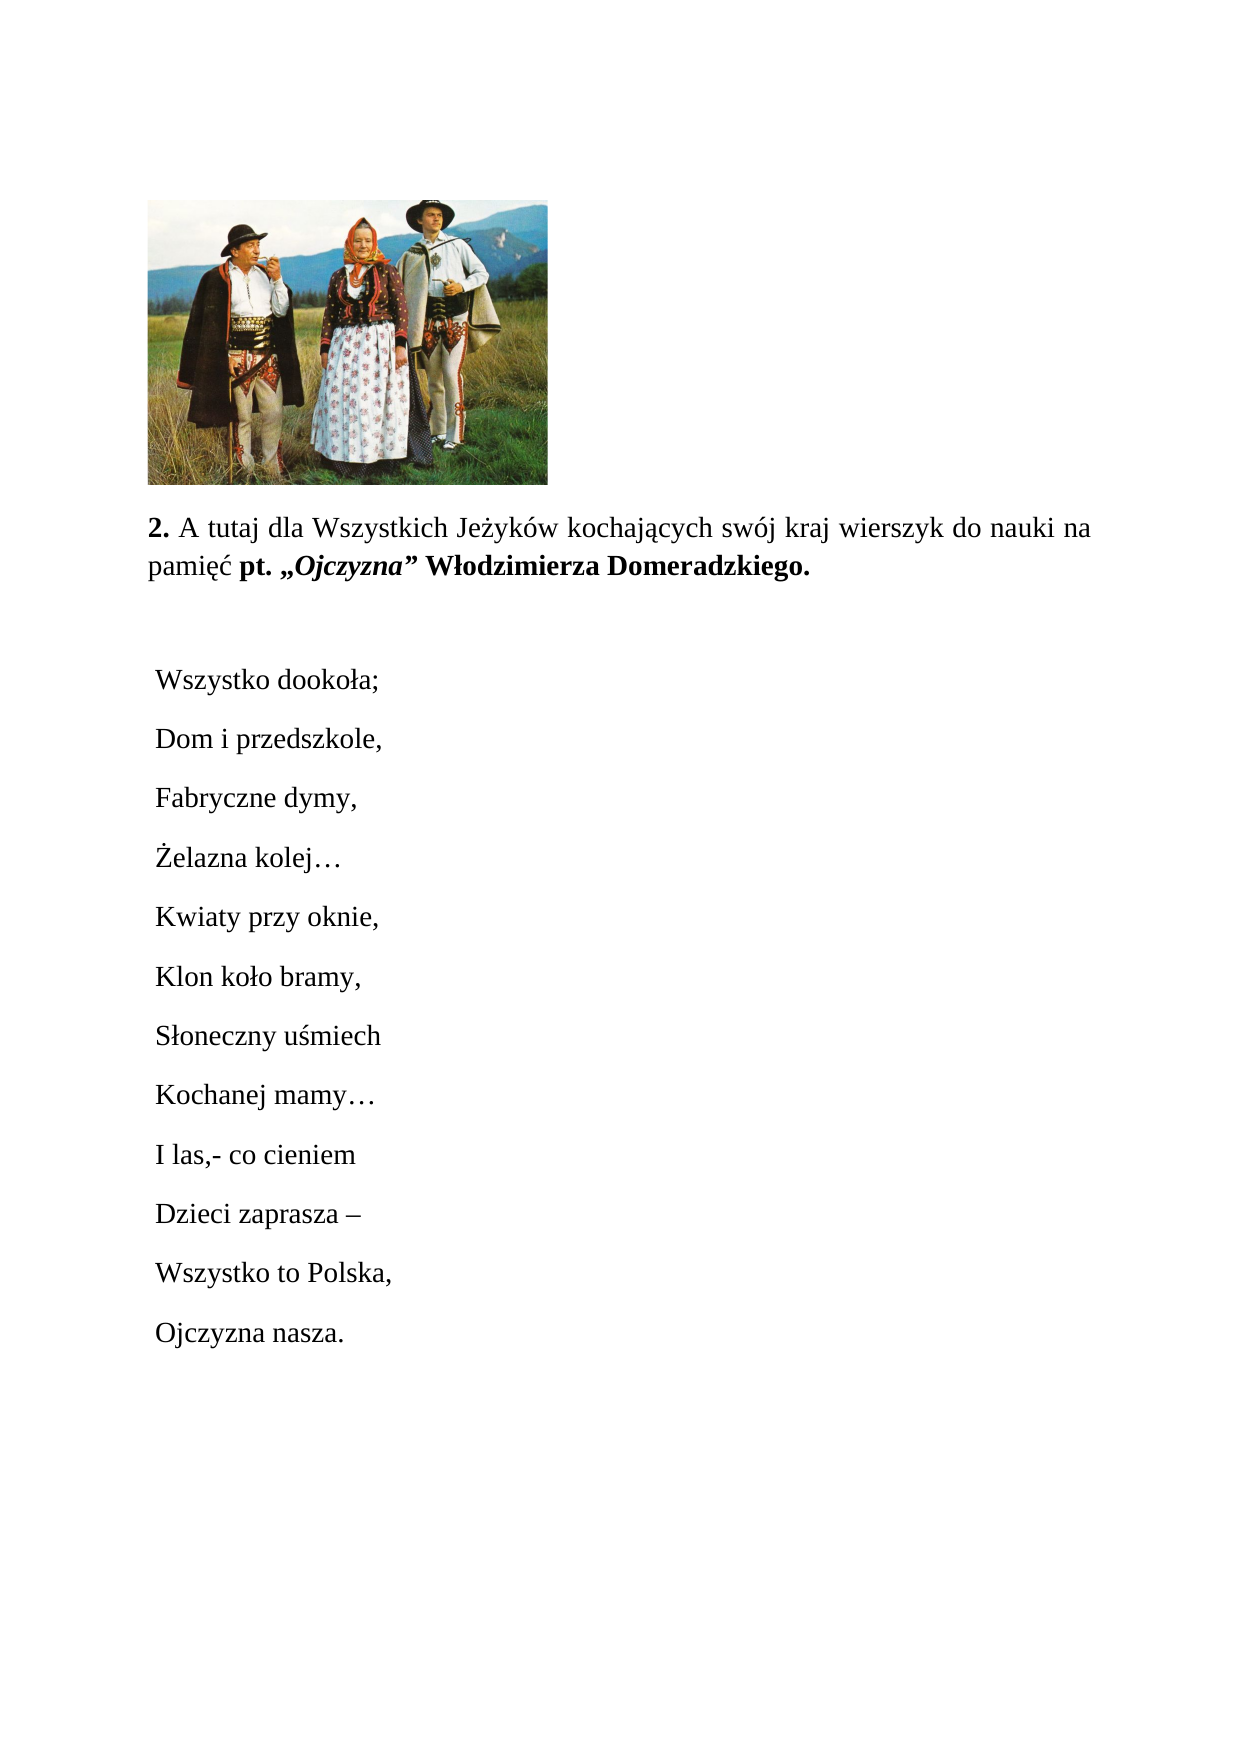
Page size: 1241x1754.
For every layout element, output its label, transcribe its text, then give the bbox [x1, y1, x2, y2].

text Kwiaty przy oknie, [148, 899, 1093, 933]
text Fabryczne dymy, [148, 781, 1093, 814]
text Kochanej mamy… [148, 1077, 1093, 1111]
text Wszystko dookoła; [148, 662, 1093, 695]
picture [147, 200, 548, 485]
text I las,- co cieniem [148, 1137, 1093, 1170]
text Dom i przedszkole, [148, 721, 1093, 755]
text Żelazna kolej… [148, 840, 1093, 873]
text 2. A tutaj dla Wszystkich Jeżyków kochających swój kraj wierszyk do nauki na pamięć pt. „Ojczyzna” Włodzimierza Domeradzkiego. [148, 510, 1093, 582]
text Słoneczny uśmiech [148, 1018, 1093, 1052]
text Wszystko to Polska, [148, 1256, 1093, 1289]
text Klon koło bramy, [148, 959, 1093, 992]
text Ojczyzna nasza. [148, 1315, 1093, 1348]
text Dzieci zaprasza – [148, 1196, 1093, 1230]
